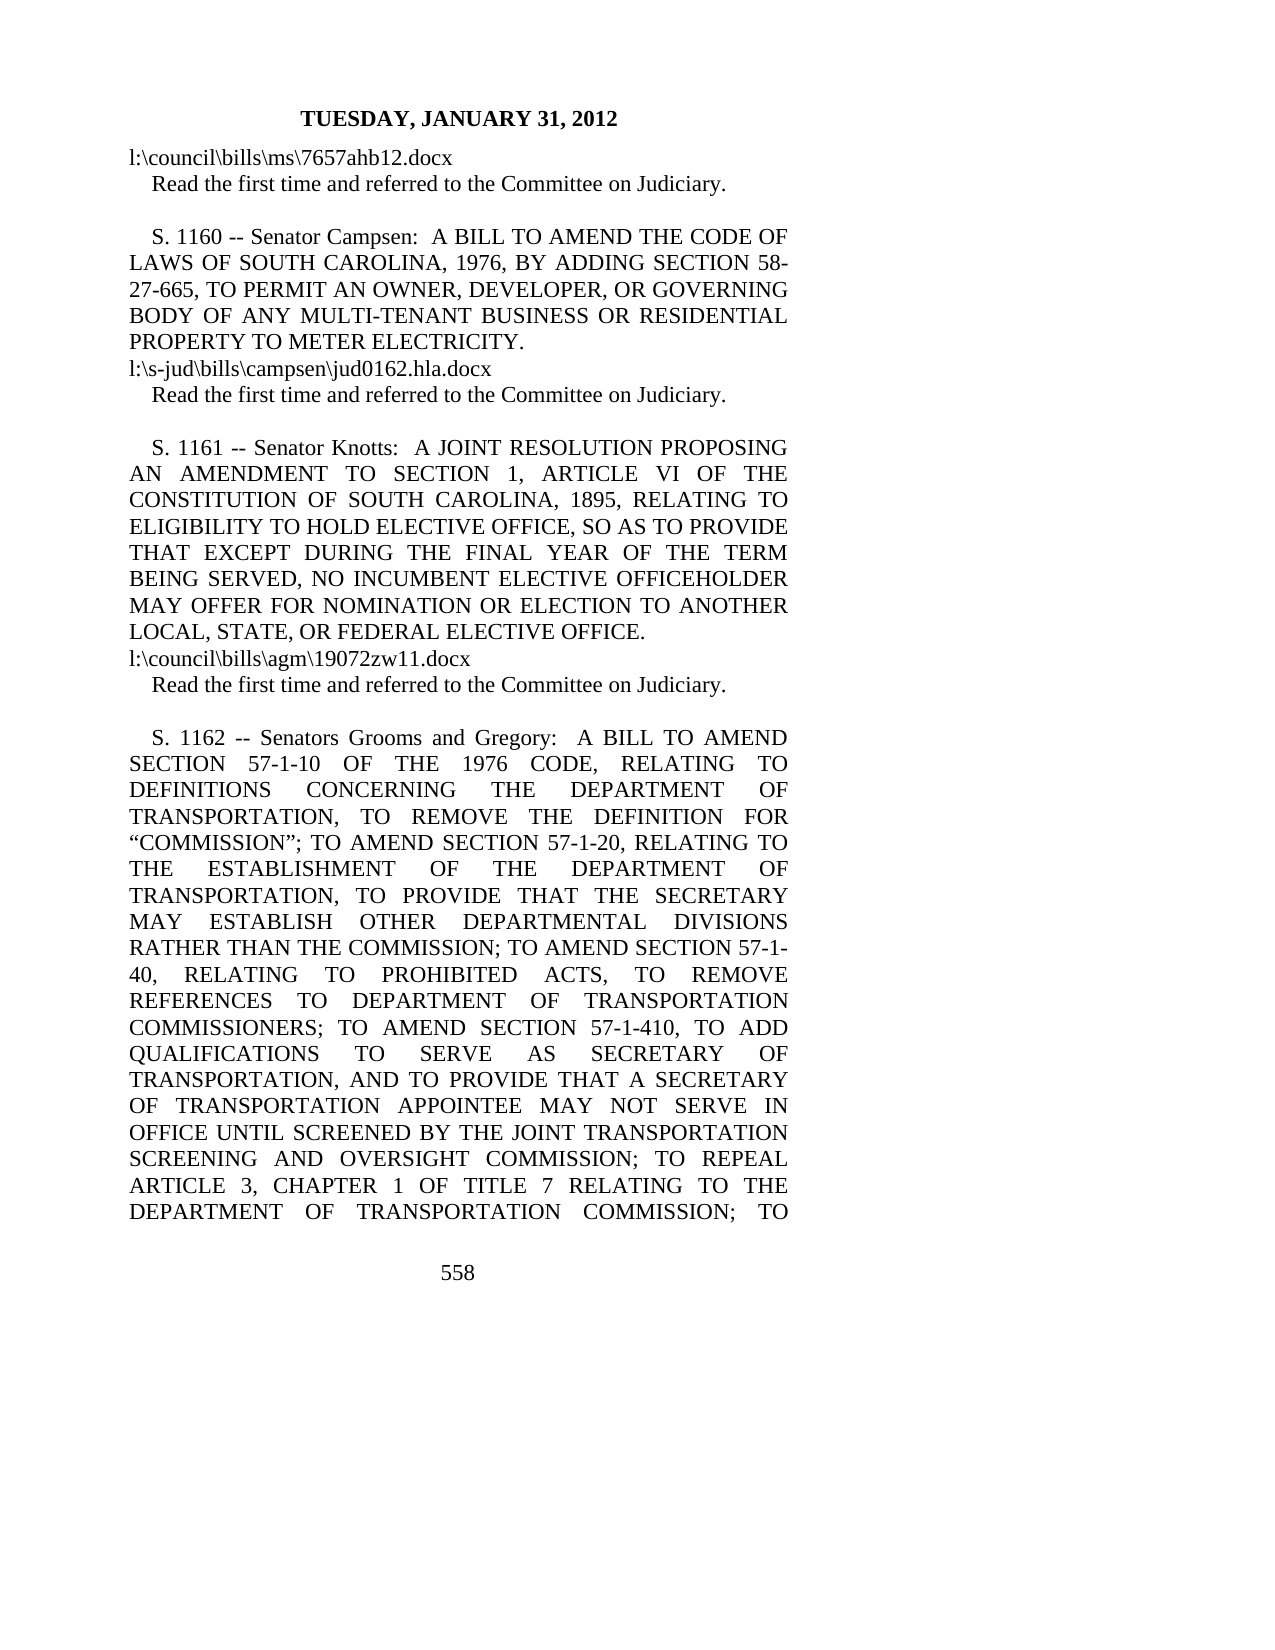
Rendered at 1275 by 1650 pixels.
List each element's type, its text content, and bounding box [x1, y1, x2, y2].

text Read the first time and referred to the Committee on Judiciary. [129, 671, 789, 697]
text S. 1161 -- Senator Knotts: A JOINT RESOLUTION PROPOSING AN AMENDMENT TO SECTION 1, ARTICLE VI OF THE CONSTITUTION OF SOUTH CAROLINA, 1895, RELATING TO ELIGIBILITY TO HOLD ELECTIVE OFFICE, SO AS TO PROVIDE THAT EXCEPT DURING THE FINAL YEAR OF THE TERM BEING SERVED, NO INCUMBENT ELECTIVE OFFICEHOLDER MAY OFFER FOR NOMINATION OR ELECTION TO ANOTHER LOCAL, STATE, OR FEDERAL ELECTIVE OFFICE. [129, 434, 789, 644]
text l:\council\bills\agm\19072zw11.docx [129, 644, 789, 671]
text l:\council\bills\ms\7657ahb12.docx [129, 144, 789, 170]
text l:\s-jud\bills\campsen\jud0162.hla.docx [129, 355, 789, 381]
text Read the first time and referred to the Committee on Judiciary. [129, 381, 789, 407]
text S. 1160 -- Senator Campsen: A BILL TO AMEND THE CODE OF LAWS OF SOUTH CAROLINA, 1976, BY ADDING SECTION 58-27-665, TO PERMIT AN OWNER, DEVELOPER, OR GOVERNING BODY OF ANY MULTI-TENANT BUSINESS OR RESIDENTIAL PROPERTY TO METER ELECTRICITY. [129, 223, 789, 355]
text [129, 724, 789, 1224]
text Read the first time and referred to the Committee on Judiciary. [129, 170, 789, 197]
